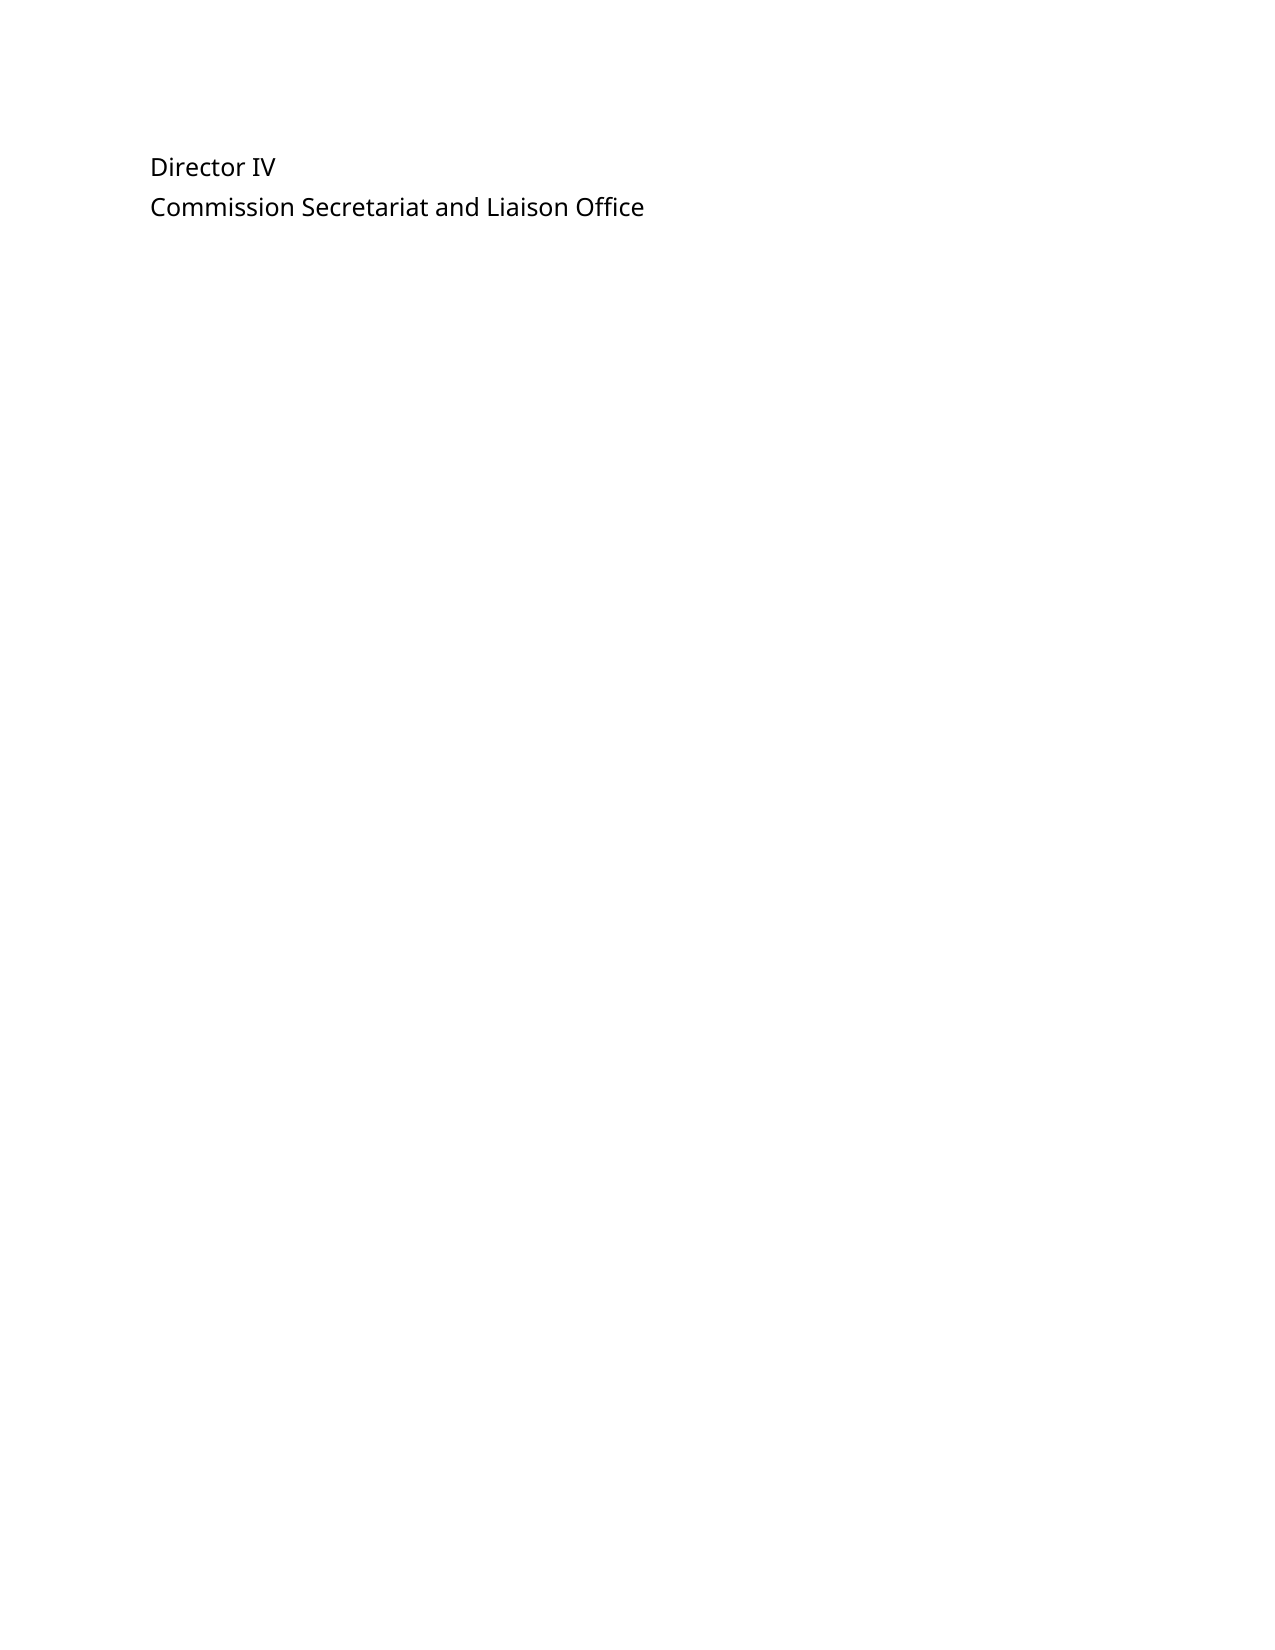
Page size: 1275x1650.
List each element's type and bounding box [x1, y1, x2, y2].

text [150, 150, 1125, 223]
